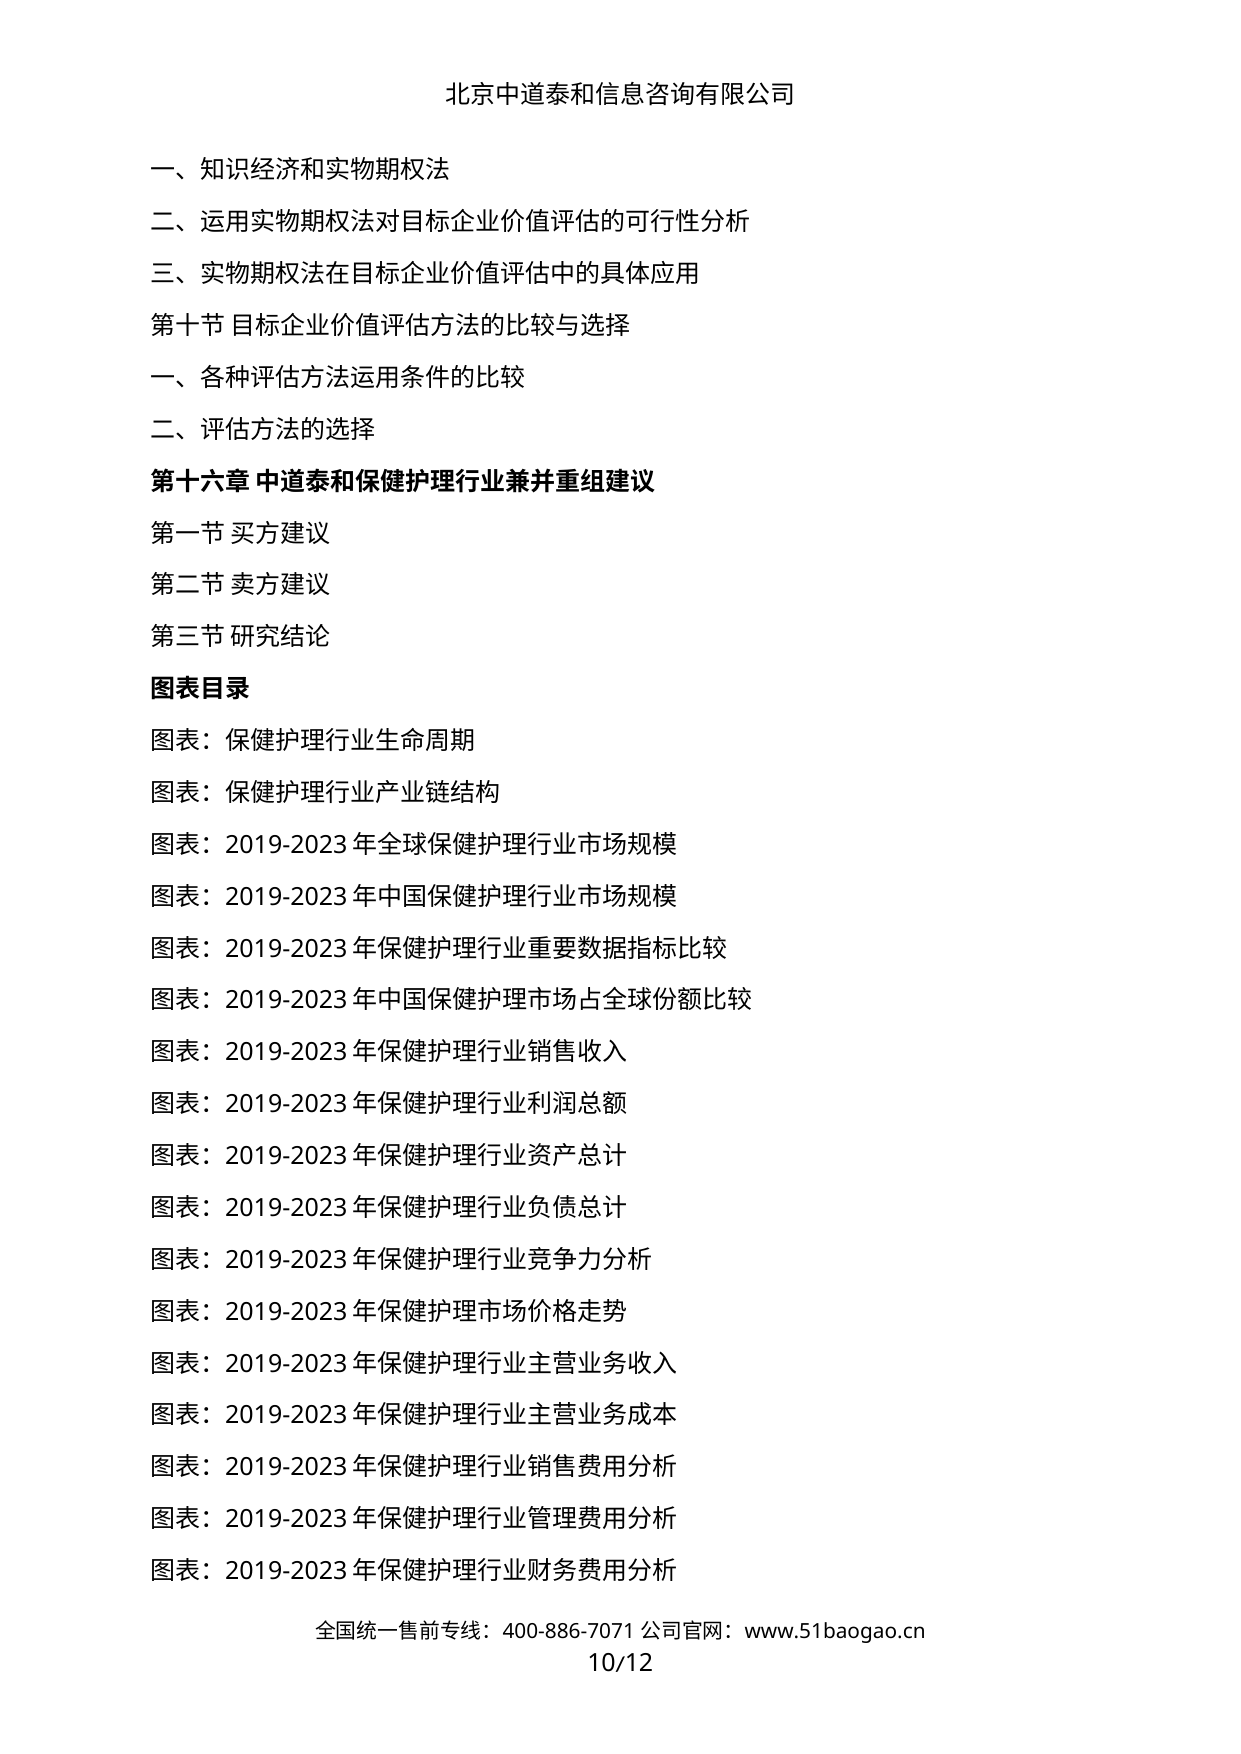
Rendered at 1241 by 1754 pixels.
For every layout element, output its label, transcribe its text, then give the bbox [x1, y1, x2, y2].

text 图表：2019-2023年保健护理行业资产总计 [150, 1136, 1090, 1172]
text 图表：2019-2023年保健护理行业利润总额 [150, 1084, 1090, 1120]
text 三、实物期权法在目标企业价值评估中的具体应用 [150, 254, 1090, 290]
text 图表：2019-2023年全球保健护理行业市场规模 [150, 824, 1090, 861]
text 图表：2019-2023年中国保健护理行业市场规模 [150, 876, 1090, 912]
text 图表：2019-2023年保健护理行业管理费用分析 [150, 1499, 1090, 1535]
text 第三节 研究结论 [150, 617, 1090, 653]
text 第一节 买方建议 [150, 513, 1090, 549]
text 图表：2019-2023年保健护理行业销售收入 [150, 1032, 1090, 1068]
text 图表：2019-2023年中国保健护理市场占全球份额比较 [150, 980, 1090, 1016]
text 图表：2019-2023年保健护理行业重要数据指标比较 [150, 928, 1090, 964]
text 图表目录 [150, 669, 1090, 705]
text 图表：2019-2023年保健护理行业主营业务成本 [150, 1395, 1090, 1431]
text 第二节 卖方建议 [150, 565, 1090, 601]
text 图表：2019-2023年保健护理行业财务费用分析 [150, 1551, 1090, 1587]
text 图表：2019-2023年保健护理市场价格走势 [150, 1291, 1090, 1327]
text 第十六章 中道泰和保健护理行业兼并重组建议 [150, 461, 1090, 497]
text 图表：2019-2023年保健护理行业主营业务收入 [150, 1343, 1090, 1379]
text 一、各种评估方法运用条件的比较 [150, 357, 1090, 394]
text 二、评估方法的选择 [150, 409, 1090, 446]
text 一、知识经济和实物期权法 [150, 150, 1090, 186]
text 图表：2019-2023年保健护理行业销售费用分析 [150, 1447, 1090, 1483]
text 图表：2019-2023年保健护理行业负债总计 [150, 1187, 1090, 1224]
text 图表：2019-2023年保健护理行业竞争力分析 [150, 1239, 1090, 1276]
text 二、运用实物期权法对目标企业价值评估的可行性分析 [150, 202, 1090, 238]
text 图表：保健护理行业产业链结构 [150, 772, 1090, 809]
text 第十节 目标企业价值评估方法的比较与选择 [150, 306, 1090, 342]
text 图表：保健护理行业生命周期 [150, 721, 1090, 757]
